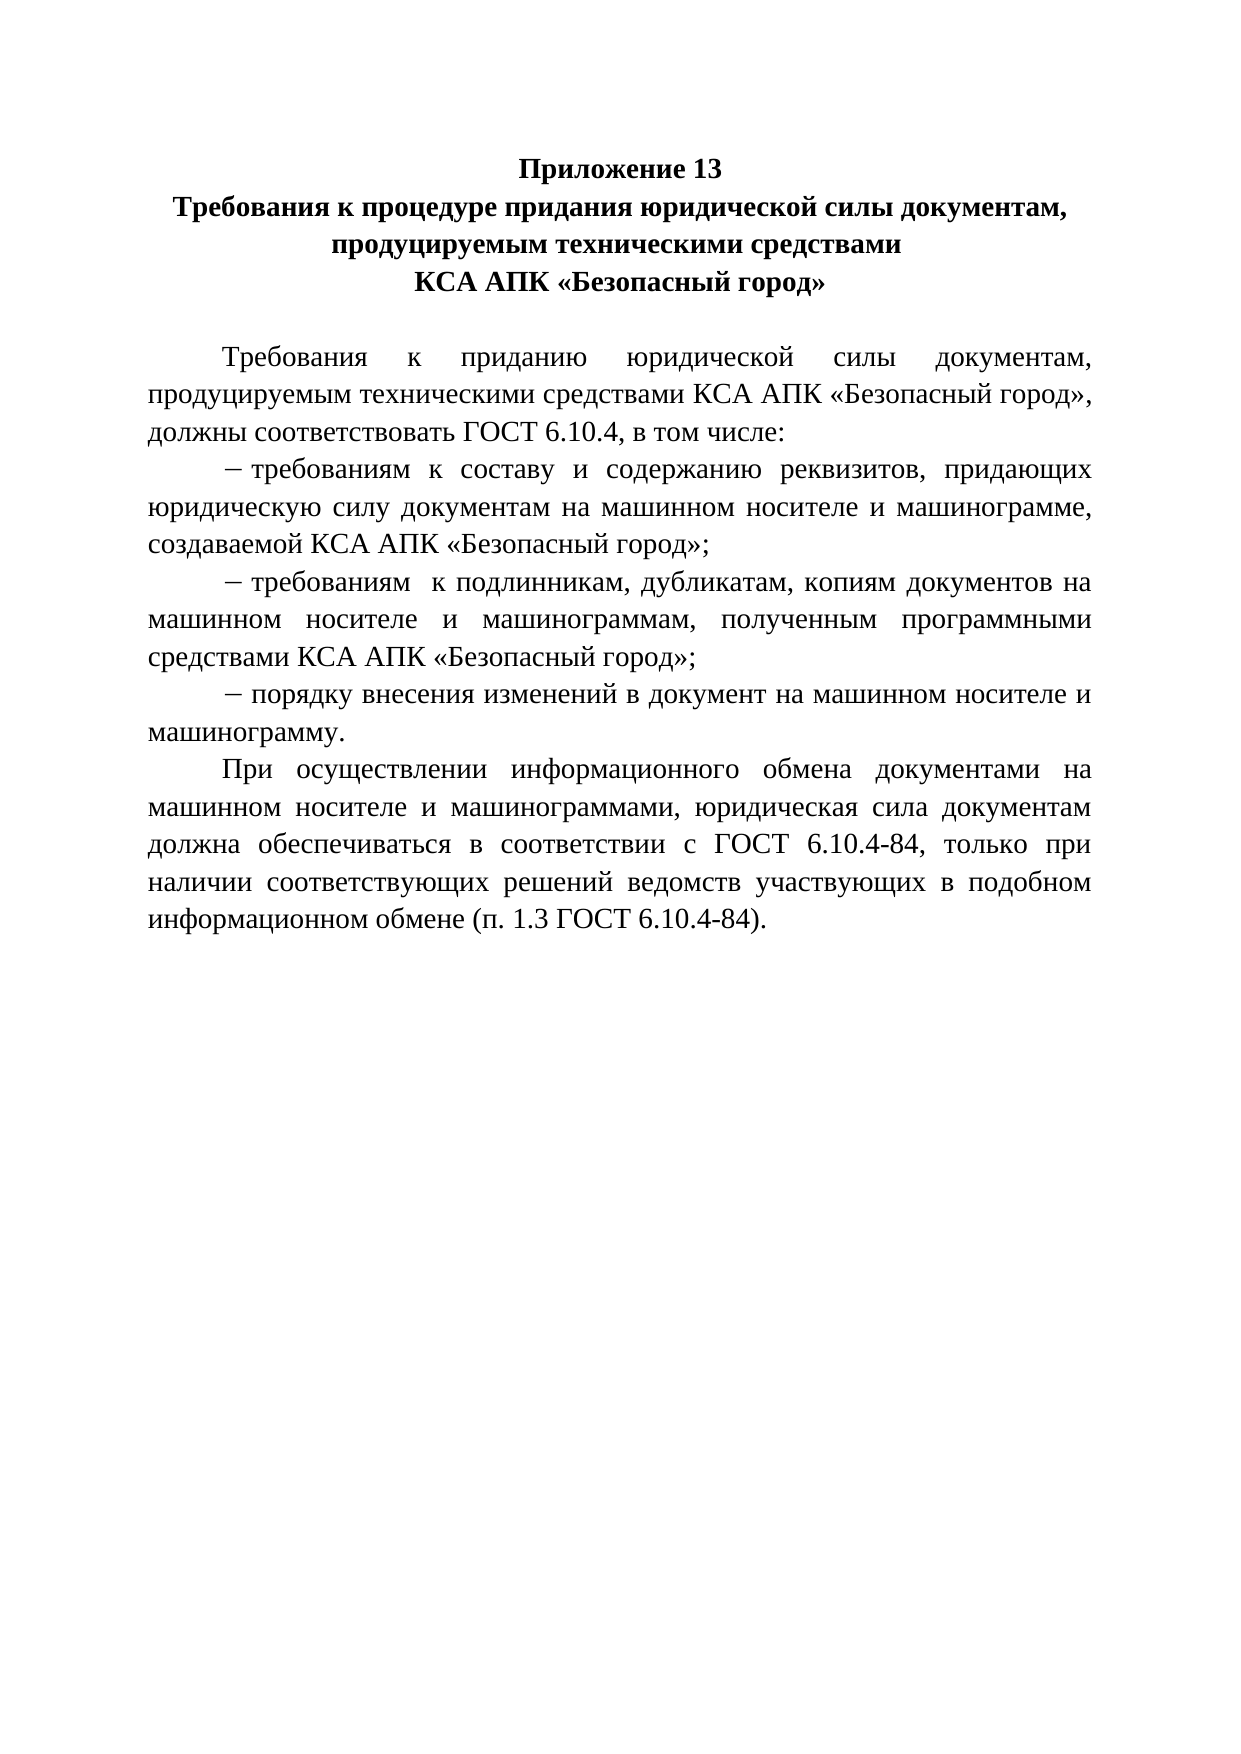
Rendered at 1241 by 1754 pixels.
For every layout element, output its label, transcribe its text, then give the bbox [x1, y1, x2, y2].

list требованиям к подлинникам, дубликатам, копиям документов на машинном носителе и машинограммам, полученным программными средствами КСА АПК «Безопасный город»; [148, 560, 1092, 673]
text Требования к приданию юридической силы документам, продуцируемым техническими средствами КСА АПК «Безопасный город», должны соответствовать ГОСТ 6.10.4, в том числе: [148, 335, 1092, 448]
text При осуществлении информационного обмена документами на машинном носителе и машинограммами, юридическая сила документам должна обеспечиваться в соответствии с ГОСТ 6.10.4-84, только при наличии соответствующих решений ведомств участвующих в подобном информационном обмене (п. 1.3 ГОСТ 6.10.4-84). [148, 748, 1092, 935]
subtitle Приложение 13 Требования к процедуре придания юридической силы документам, продуцируемым техническими средствами КСА АПК «Безопасный город» [148, 148, 1092, 298]
list порядку внесения изменений в документ на машинном носителе и машинограмму. [148, 673, 1092, 748]
list требованиям к составу и содержанию реквизитов, придающих юридическую силу документам на машинном носителе и машинограмме, создаваемой КСА АПК «Безопасный город»; [148, 448, 1092, 560]
